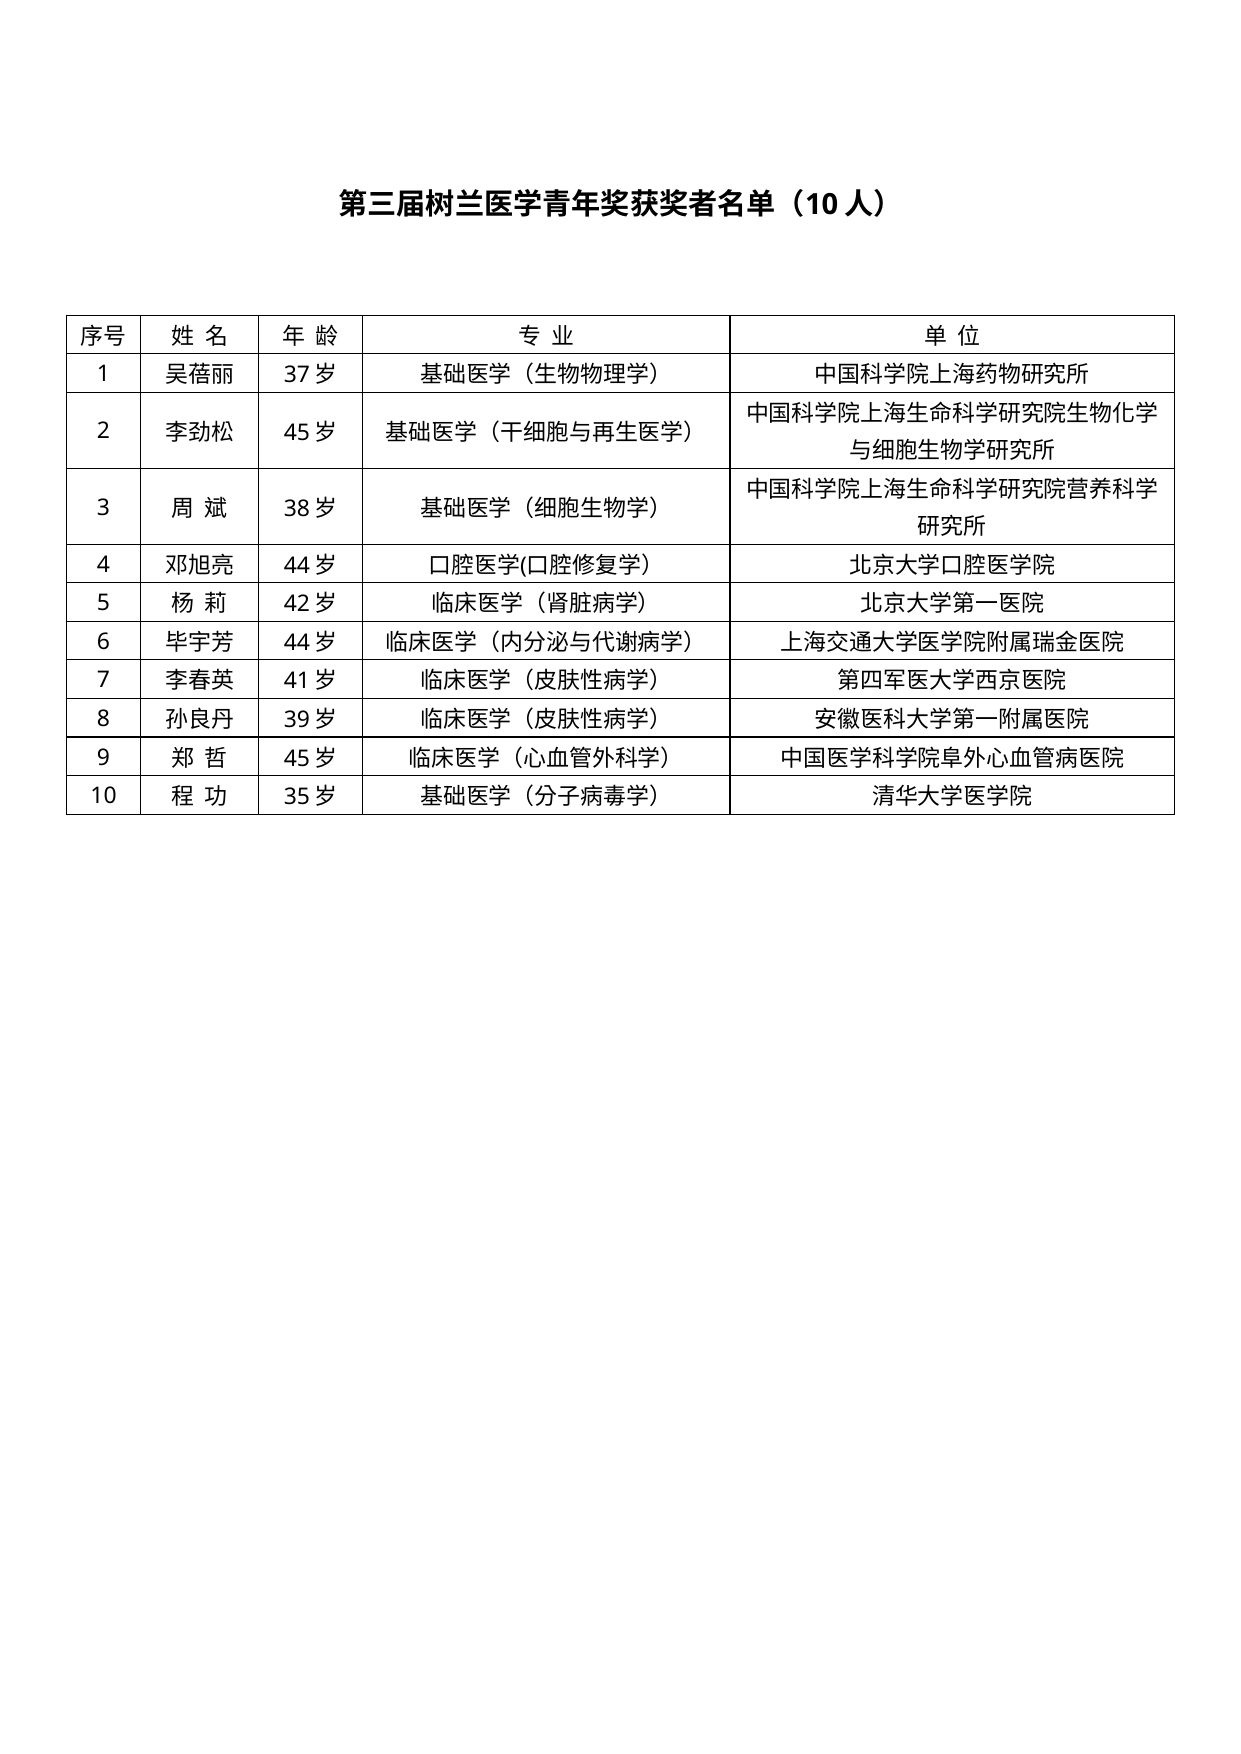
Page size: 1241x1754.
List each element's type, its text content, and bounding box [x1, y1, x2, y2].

table_cell 42岁 [259, 583, 362, 621]
table_cell 临床医学（心血管外科学） [363, 738, 729, 775]
table_cell 基础医学（细胞生物学） [363, 469, 729, 544]
table_cell 1 [67, 354, 140, 392]
text 第三届树兰医学青年奖获奖者名单（10人） [187, 164, 1053, 239]
table_cell 基础医学（生物物理学） [363, 354, 729, 392]
table_cell 35岁 [259, 776, 362, 813]
table_cell 基础医学（干细胞与再生医学） [363, 393, 729, 468]
table_cell 中国科学院上海药物研究所 [731, 354, 1174, 392]
table_cell 38岁 [259, 469, 362, 544]
table_header 专 业 [363, 316, 729, 353]
table_cell 45岁 [259, 738, 362, 775]
table_cell 7 [67, 660, 140, 698]
table_cell 中国医学科学院阜外心血管病医院 [731, 738, 1174, 775]
table_cell 孙良丹 [141, 699, 258, 736]
table_cell 45岁 [259, 393, 362, 468]
table_header 年 龄 [259, 316, 362, 353]
table_cell 37岁 [259, 354, 362, 392]
table_cell 杨 莉 [141, 583, 258, 621]
table_cell 临床医学（肾脏病学） [363, 583, 729, 621]
table_cell 10 [67, 776, 140, 813]
table_cell 北京大学口腔医学院 [731, 545, 1174, 582]
table_cell 9 [67, 738, 140, 775]
table_cell 中国科学院上海生命科学研究院营养科学研究所 [731, 469, 1174, 544]
table_cell 41岁 [259, 660, 362, 698]
table_cell 毕宇芳 [141, 622, 258, 659]
table_cell 临床医学（皮肤性病学） [363, 660, 729, 698]
table_cell 口腔医学(口腔修复学） [363, 545, 729, 582]
table_cell 39岁 [259, 699, 362, 736]
table_cell 上海交通大学医学院附属瑞金医院 [731, 622, 1174, 659]
table_cell 吴蓓丽 [141, 354, 258, 392]
table_cell 邓旭亮 [141, 545, 258, 582]
table_header 单 位 [731, 316, 1174, 353]
table_cell 李春英 [141, 660, 258, 698]
table_cell 程 功 [141, 776, 258, 813]
table_cell 李劲松 [141, 393, 258, 468]
table_cell 北京大学第一医院 [731, 583, 1174, 621]
table_cell 周 斌 [141, 469, 258, 544]
table_cell 3 [67, 469, 140, 544]
table_cell 44岁 [259, 545, 362, 582]
table_cell 5 [67, 583, 140, 621]
table_cell 临床医学（皮肤性病学） [363, 699, 729, 736]
table_cell 清华大学医学院 [731, 776, 1174, 813]
table_cell 郑 哲 [141, 738, 258, 775]
table_cell 2 [67, 393, 140, 468]
table_header 序号 [67, 316, 140, 353]
table_cell 4 [67, 545, 140, 582]
table_cell 第四军医大学西京医院 [731, 660, 1174, 698]
table_cell 基础医学（分子病毒学） [363, 776, 729, 813]
table_header 姓 名 [141, 316, 258, 353]
table_cell 44岁 [259, 622, 362, 659]
table_cell 6 [67, 622, 140, 659]
table_cell 临床医学（内分泌与代谢病学） [363, 622, 729, 659]
table_cell 中国科学院上海生命科学研究院生物化学与细胞生物学研究所 [731, 393, 1174, 468]
table_cell 8 [67, 699, 140, 736]
table_cell 安徽医科大学第一附属医院 [731, 699, 1174, 736]
